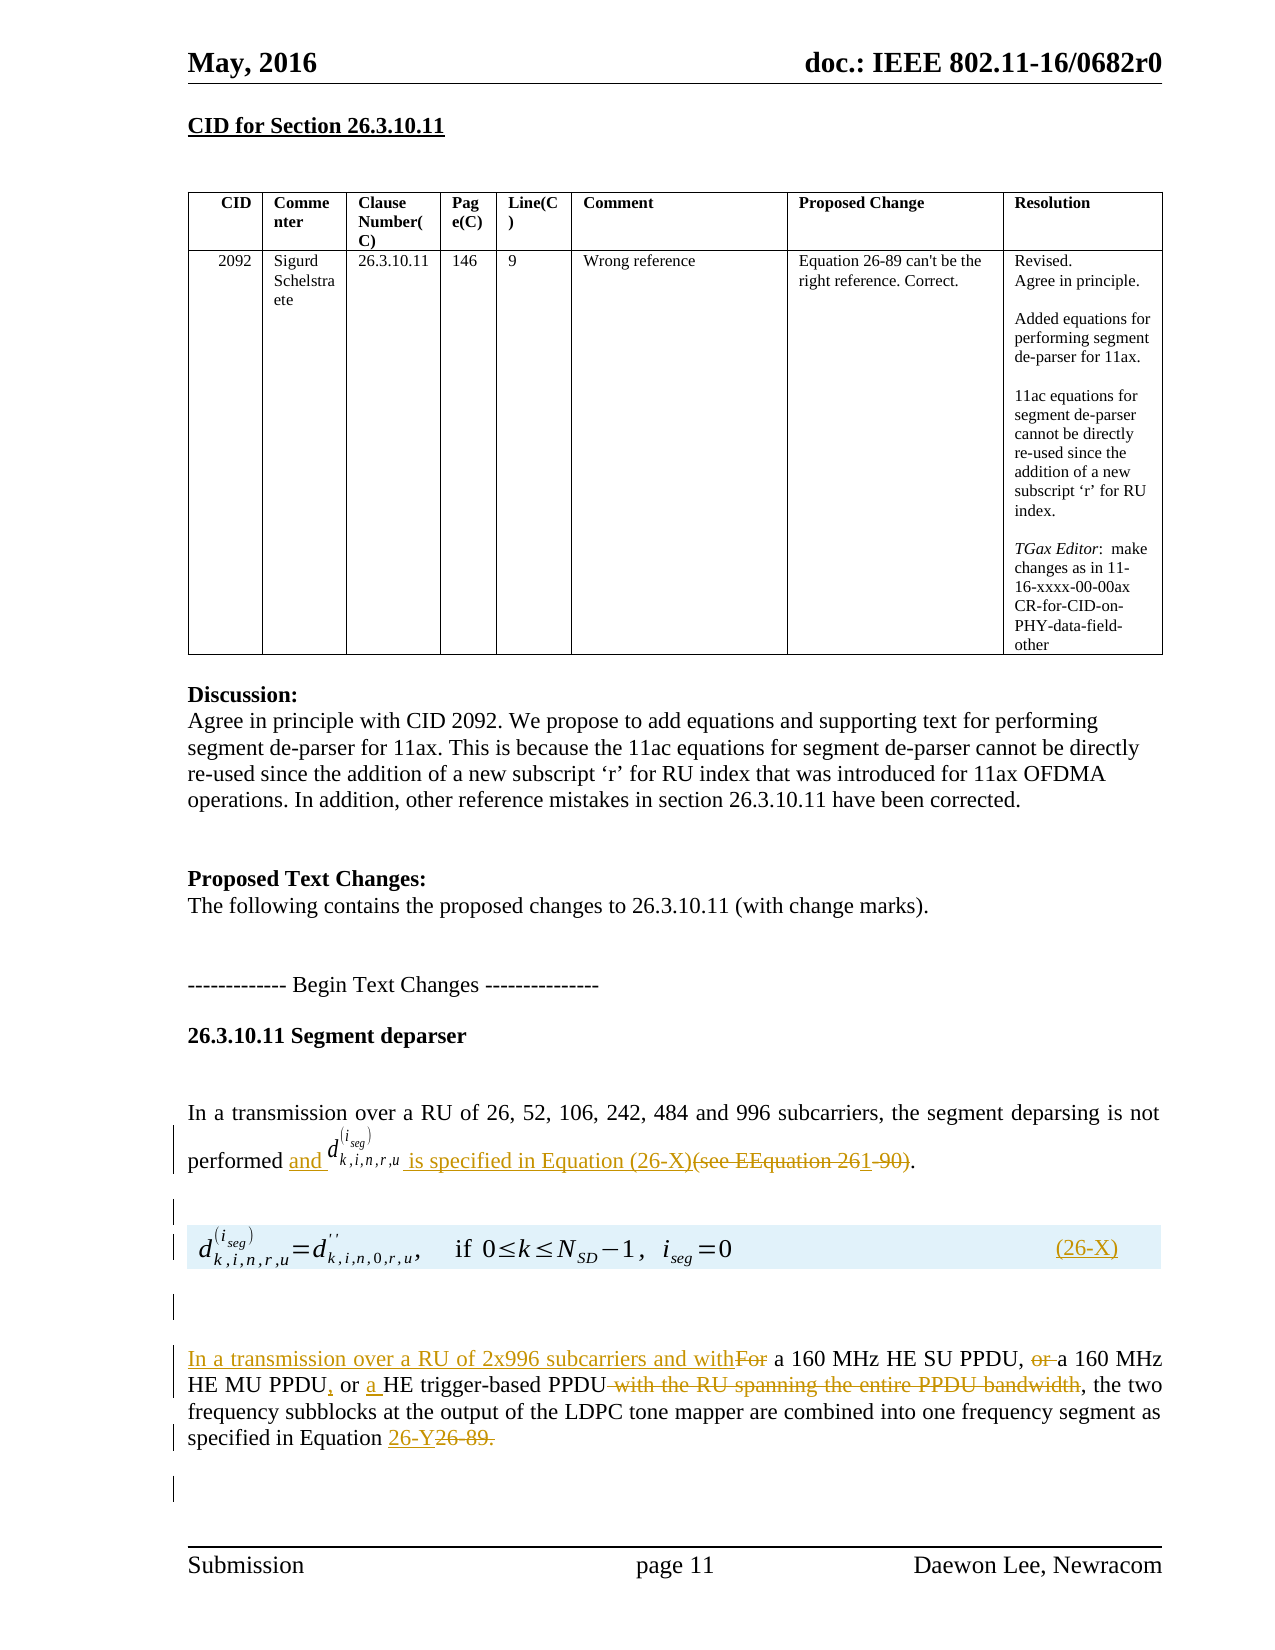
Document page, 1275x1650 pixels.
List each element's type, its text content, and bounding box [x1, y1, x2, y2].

table_cell Revised. Agree in principle. Added equations for performing segment de-parser for 11ax. 11ac equations for segment de-parser cannot be directly re-used since the addition of a new subscript ‘r’ for RU index. TGax Editor: make changes as in 11-16-xxxx-00-00ax CR-for-CID-on-PHY-data-field-other [1004, 251, 1162, 654]
table_header Clause Number(C) [347, 193, 440, 250]
table_cell Sigurd Schelstraete [263, 251, 346, 654]
text ------------- Begin Text Changes --------------- [187, 971, 1162, 997]
table_header Proposed Change [788, 193, 1003, 250]
text In a transmission over a RU of 26, 52, 106, 242, 484 and 996 subcarriers, the segment deparsing is not performed . [187, 1099, 1162, 1174]
table_header Resolution [1004, 193, 1162, 250]
table_header Line(C) [497, 193, 571, 250]
text 26.3.10.11 Segment deparser [187, 1022, 1162, 1049]
text The following contains the proposed changes to 26.3.10.11 (with change marks). [187, 892, 1162, 918]
table_cell Wrong reference [572, 251, 787, 654]
text CID for Section 26.3.10.11 [187, 112, 1162, 139]
table_header Page(C) [441, 193, 496, 250]
table_cell Equation 26-89 can't be the right reference. Correct. [788, 251, 1003, 654]
table_header CID [189, 193, 262, 250]
table_cell 2092 [189, 251, 262, 654]
table_header Comment [572, 193, 787, 250]
table_cell 26.3.10.11 [347, 251, 440, 654]
text Discussion: [187, 681, 1162, 707]
table_cell 9 [497, 251, 571, 654]
text Agree in principle with CID 2092. We propose to add equations and supporting text for performing segment de-parser for 11ax. This is because the 11ac equations for segment de-parser cannot be directly re-used since the addition of a new subscript ‘r’ for RU index that was introduced for 11ax OFDMA operations. In addition, other reference mistakes in section 26.3.10.11 have been corrected. [187, 707, 1162, 813]
text a 160 MHz HE SU PPDU, a 160 MHz HE MU PPDU or HE trigger-based PPDU, the two frequency subblocks at the output of the LDPC tone mapper are combined into one frequency segment as specified in Equation [187, 1345, 1162, 1451]
text Proposed Text Changes: [187, 866, 1162, 892]
table_header Commenter [263, 193, 346, 250]
table_cell 146 [441, 251, 496, 654]
